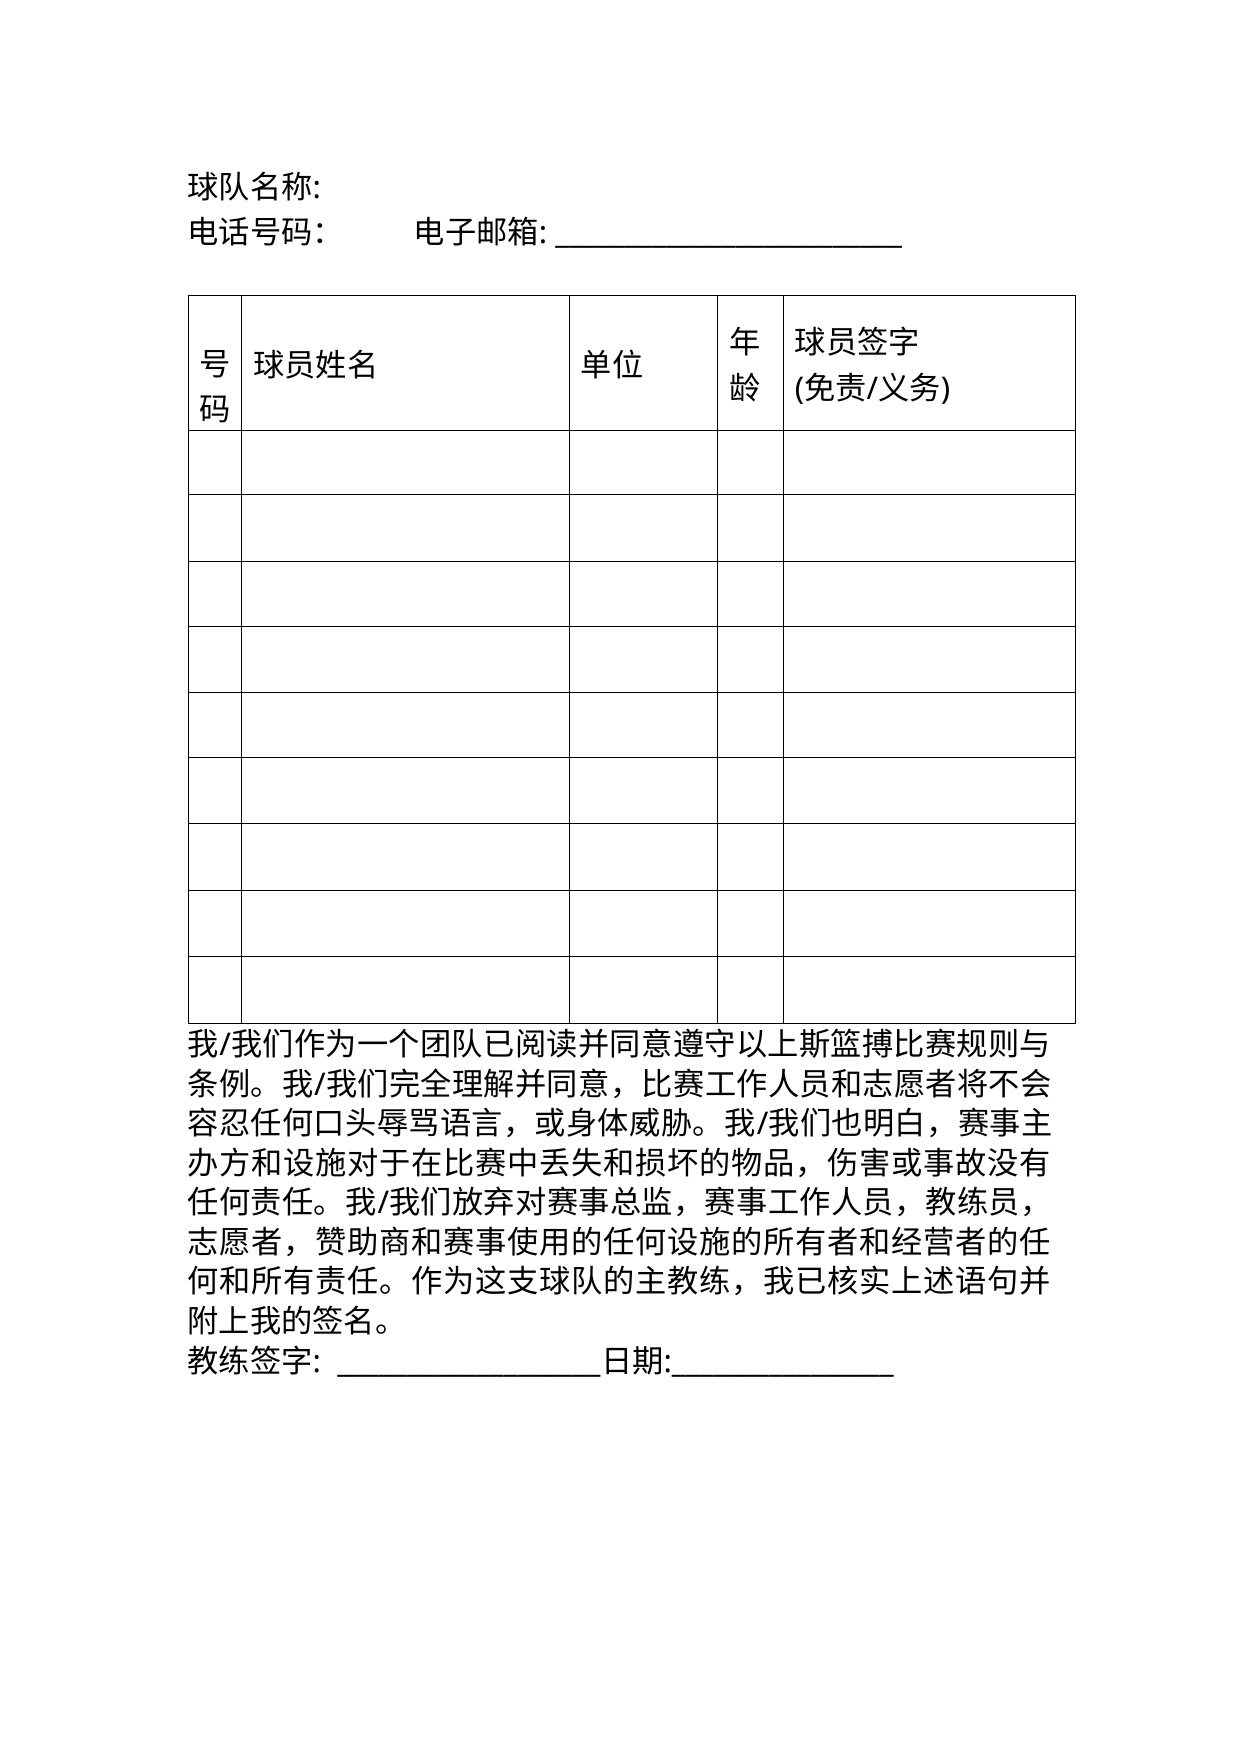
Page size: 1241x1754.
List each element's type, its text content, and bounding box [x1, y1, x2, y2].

table_cell [242, 957, 569, 1023]
table_cell [718, 693, 783, 757]
table_cell [189, 693, 241, 757]
table_header 球员姓名 [242, 296, 569, 429]
table_cell [242, 758, 569, 823]
table_cell [242, 495, 569, 561]
table_cell [189, 957, 241, 1023]
table_cell [784, 957, 1075, 1023]
table_cell [189, 824, 241, 890]
table_cell [718, 562, 783, 626]
table_cell [242, 562, 569, 626]
table_cell [570, 824, 717, 890]
table_cell [570, 891, 717, 956]
table_cell [784, 824, 1075, 890]
table_cell [242, 431, 569, 494]
table_cell [784, 758, 1075, 823]
table_cell [189, 562, 241, 626]
table_header 单位 [570, 296, 717, 429]
table_cell [242, 627, 569, 692]
text 我/我们作为一个团队已阅读并同意遵守以上斯篮搏比赛规则与条例。我/我们完全理解并同意，比赛工作人员和志愿者将不会容忍任何口头辱骂语言，或身体威胁。我/我们也明白，赛事主办方和设施对于在比赛中丢失和损坏的物品，伤害或事故没有任何责任。我/我们放弃对赛事总监，赛事工作人员，教练员，志愿者，赞助商和赛事使用的任何设施的所有者和经营者的任何和所有责任。作为这支球队的主教练，我已核实上述语句并附上我的签名。 [187, 1024, 1053, 1340]
table_cell [570, 693, 717, 757]
table_cell [718, 758, 783, 823]
table_cell [189, 627, 241, 692]
table_cell [784, 891, 1075, 956]
table_cell [718, 957, 783, 1023]
table_cell [189, 495, 241, 561]
table_cell [718, 627, 783, 692]
table_cell [718, 431, 783, 494]
text 教练签字: ___________________日期:________________ [187, 1340, 1053, 1380]
table_cell [570, 957, 717, 1023]
table_cell [189, 431, 241, 494]
table_cell [189, 891, 241, 956]
text 球队名称: [187, 162, 1053, 207]
table_cell [784, 562, 1075, 626]
table_header 年龄 [718, 296, 783, 429]
table_cell [718, 891, 783, 956]
table_header 球员签字 (免责/义务) [784, 296, 1075, 429]
table_cell [242, 891, 569, 956]
table_cell [784, 627, 1075, 692]
table_cell [570, 495, 717, 561]
table_cell [570, 562, 717, 626]
table_cell [570, 758, 717, 823]
table_cell [570, 431, 717, 494]
table_cell [784, 495, 1075, 561]
text 电话号码： 电子邮箱: _________________________ [187, 207, 1053, 253]
table_cell [242, 693, 569, 757]
table_cell [242, 824, 569, 890]
table_cell [784, 693, 1075, 757]
table_header 号码 [189, 296, 241, 429]
table_cell [570, 627, 717, 692]
table_cell [784, 431, 1075, 494]
table_cell [718, 495, 783, 561]
table_cell [718, 824, 783, 890]
table_cell [189, 758, 241, 823]
